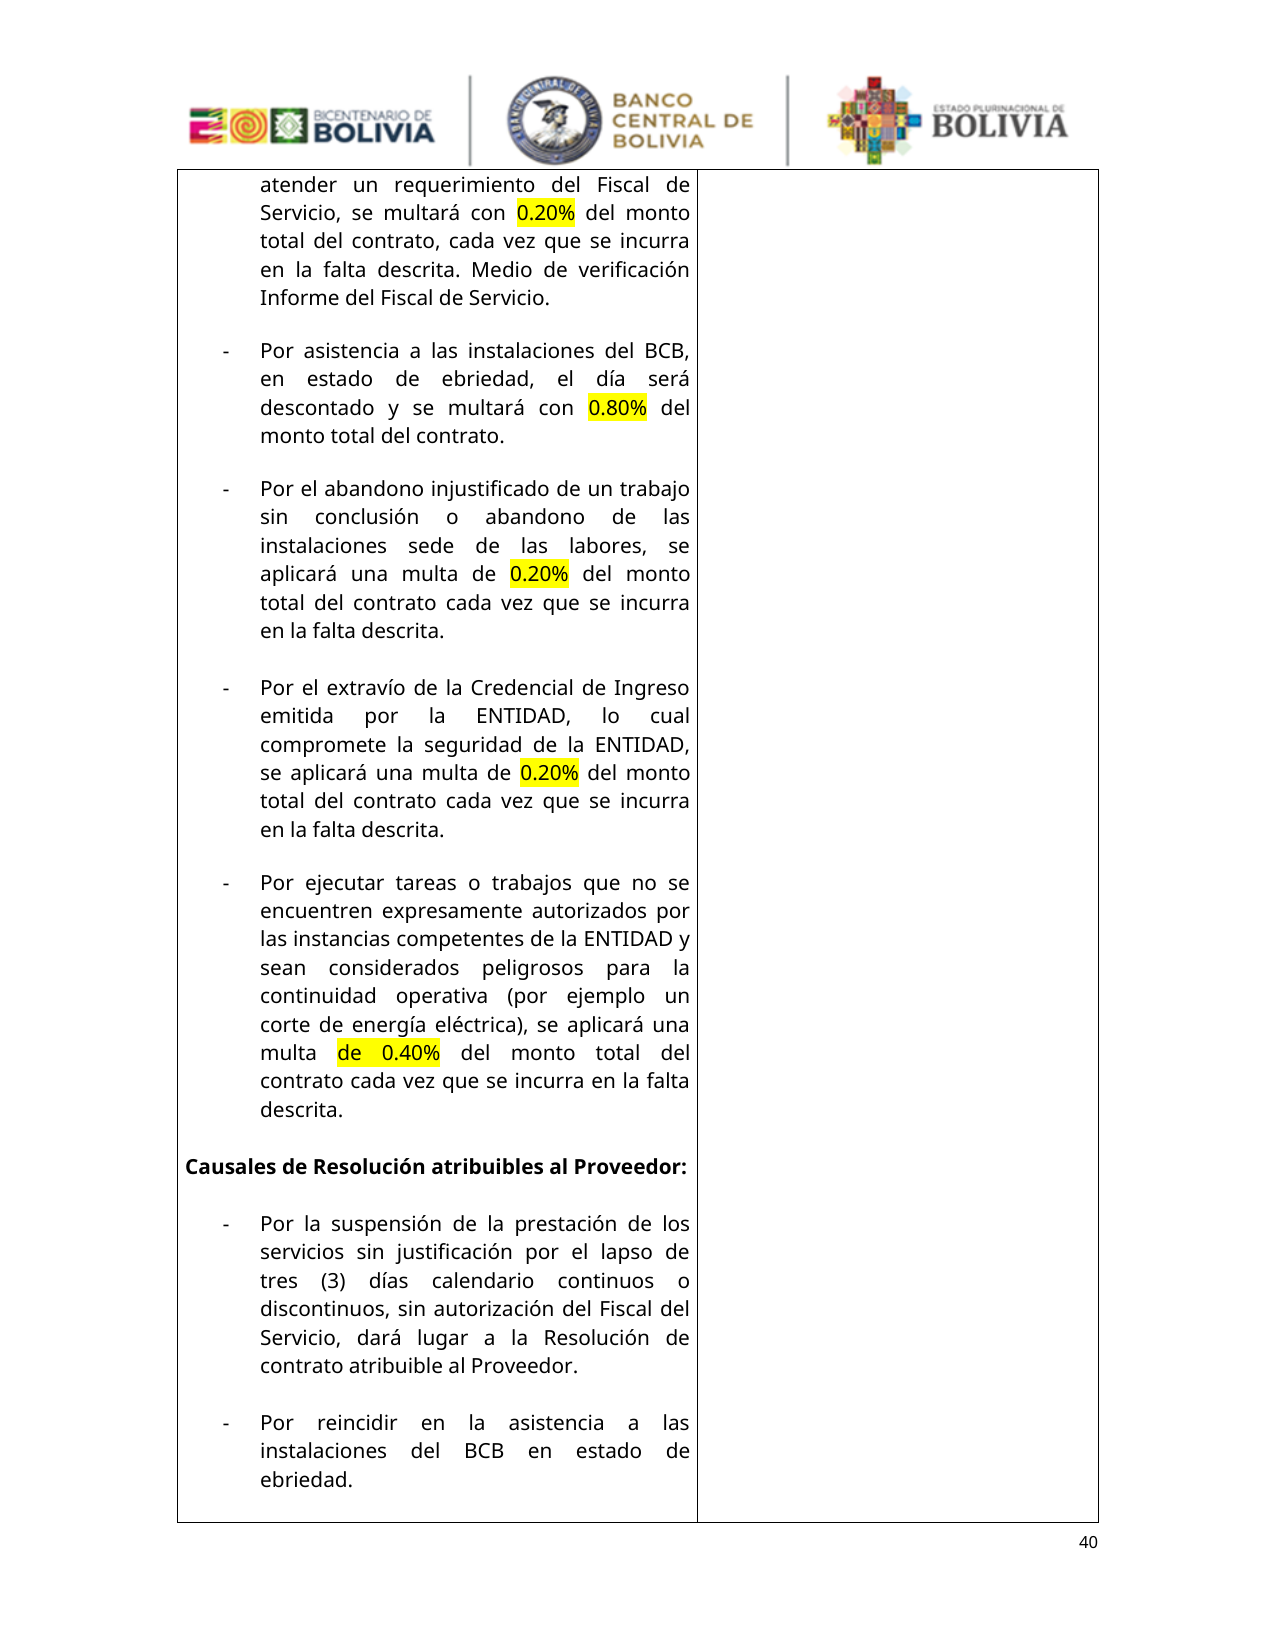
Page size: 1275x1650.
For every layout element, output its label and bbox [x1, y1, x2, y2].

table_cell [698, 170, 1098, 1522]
picture [171, 25, 1092, 169]
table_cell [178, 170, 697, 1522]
